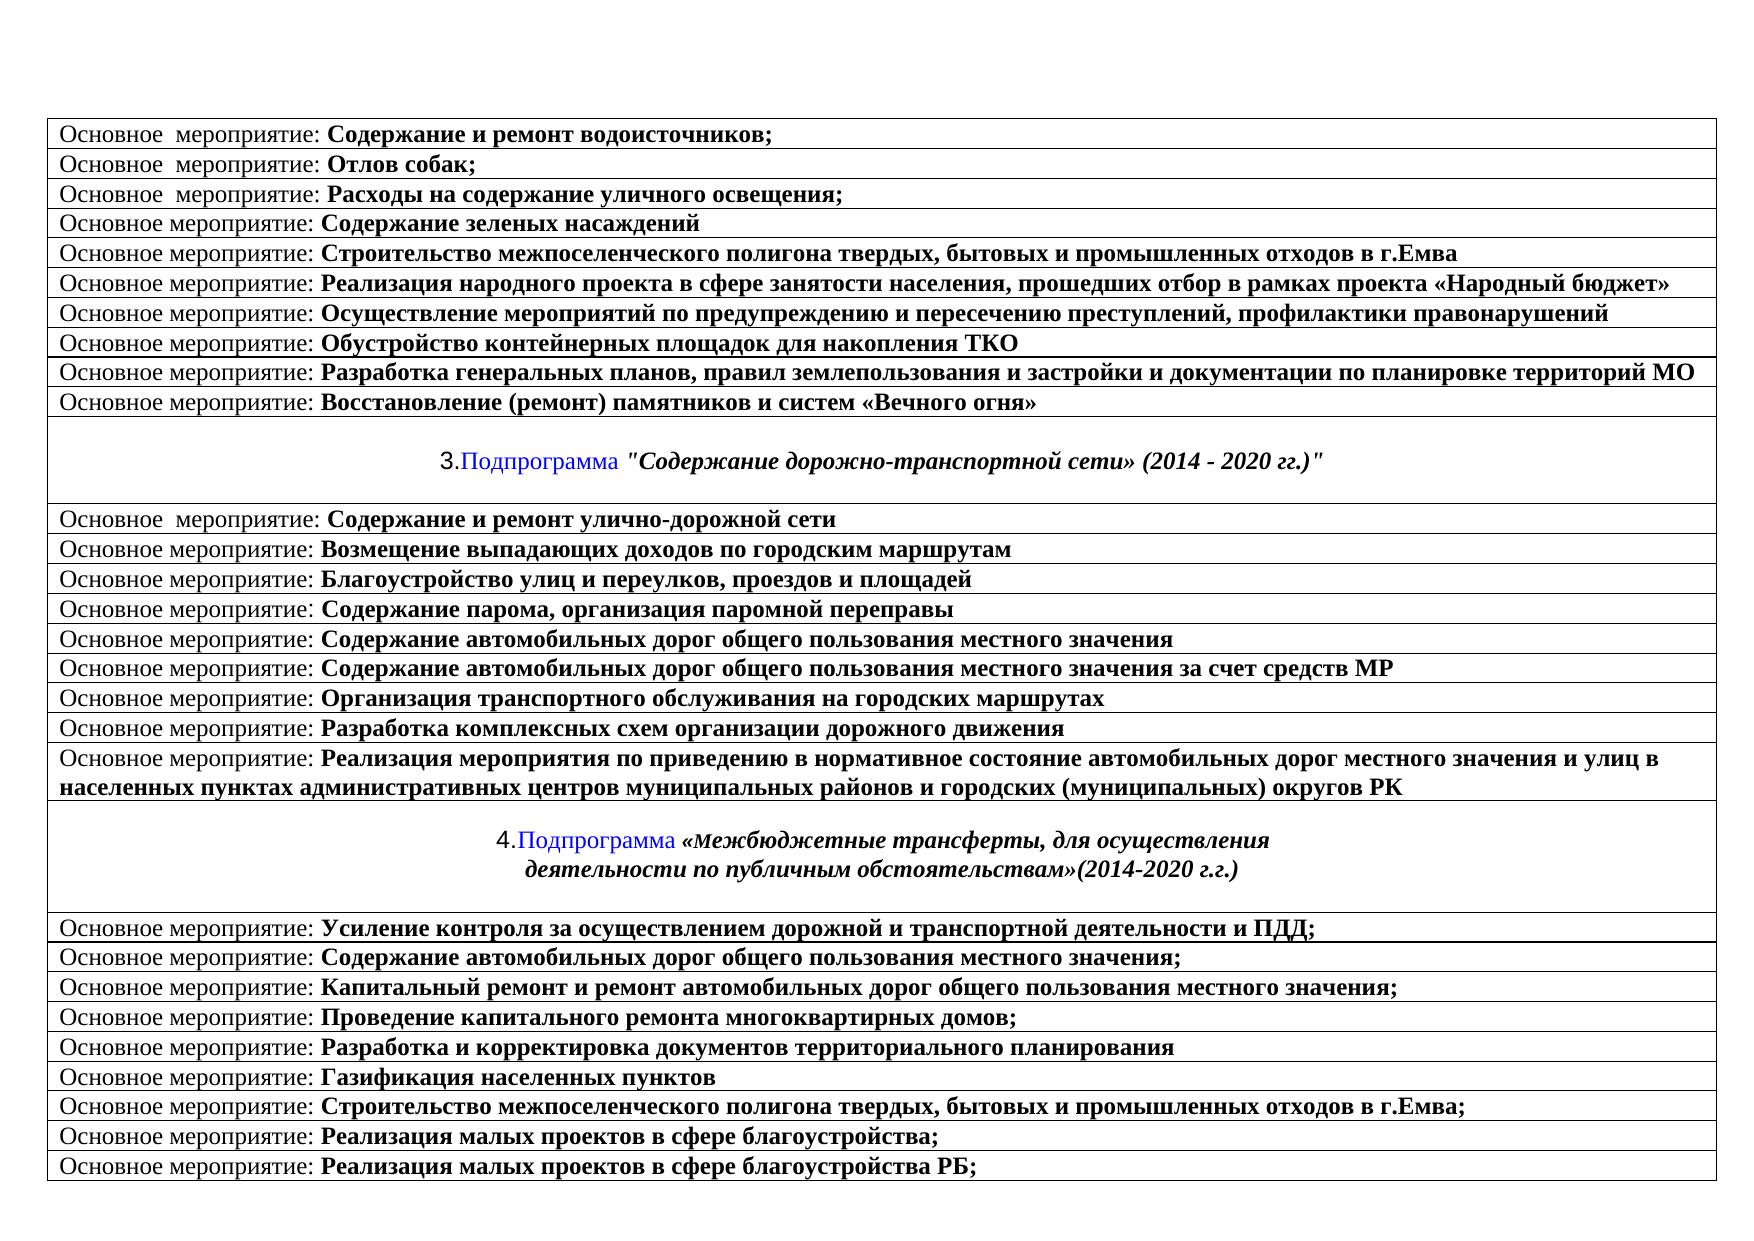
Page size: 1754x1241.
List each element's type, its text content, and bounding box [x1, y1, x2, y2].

table_cell Основное мероприятие: Расходы на содержание уличного освещения; [48, 179, 1716, 207]
table_cell Основное мероприятие: Осуществление мероприятий по предупреждению и пересечению преступлений, профилактики правонарушений [48, 298, 1716, 327]
table_cell Основное мероприятие: Капитальный ремонт и ремонт автомобильных дорог общего пользования местного значения; [48, 972, 1716, 1001]
table_cell Основное мероприятие: Реализация малых проектов в сфере благоустройства РБ; [48, 1151, 1716, 1180]
table_cell Основное мероприятие: Содержание автомобильных дорог общего пользования местного значения за счет средств МР [48, 654, 1716, 682]
table_cell Основное мероприятие: Усиление контроля за осуществлением дорожной и транспортной деятельности и ПДД; [48, 913, 1716, 941]
table_cell Основное мероприятие: Строительство межпоселенческого полигона твердых, бытовых и промышленных отходов в г.Емва; [48, 1091, 1716, 1120]
table_cell Основное мероприятие: Проведение капитального ремонта многоквартирных домов; [48, 1002, 1716, 1031]
table_cell Основное мероприятие: Обустройство контейнерных площадок для накопления ТКО [48, 328, 1716, 356]
table_cell Основное мероприятие: Разработка комплексных схем организации дорожного движения [48, 713, 1716, 742]
table_cell Основное мероприятие: Строительство межпоселенческого полигона твердых, бытовых и промышленных отходов в г.Емва [48, 238, 1716, 267]
table_cell Основное мероприятие: Содержание автомобильных дорог общего пользования местного значения [48, 624, 1716, 652]
table_cell Основное мероприятие: Благоустройство улиц и переулков, проездов и площадей [48, 564, 1716, 593]
table_cell Основное мероприятие: Возмещение выпадающих доходов по городским маршрутам [48, 534, 1716, 563]
table_cell Основное мероприятие: Разработка генеральных планов, правил землепользования и застройки и документации по планировке территорий МО [48, 358, 1716, 386]
table_cell Основное мероприятие: Содержание парома, организация паромной переправы [48, 594, 1716, 623]
table_cell Основное мероприятие: Отлов собак; [48, 149, 1716, 178]
table_cell Основное мероприятие: Реализация народного проекта в сфере занятости населения, прошедших отбор в рамках проекта «Народный бюджет» [48, 268, 1716, 297]
table_cell Основное мероприятие: Реализация мероприятия по приведению в нормативное состояние автомобильных дорог местного значения и улиц в населенных пунктах административных центров муниципальных районов и городских (муниципальных) округов РК [48, 743, 1716, 800]
table_cell Основное мероприятие: Содержание и ремонт улично-дорожной сети [48, 504, 1716, 533]
table_cell Основное мероприятие: Газификация населенных пунктов [48, 1062, 1716, 1090]
table_cell 4.Подпрограмма «Межбюджетные трансферты, для осуществления деятельности по публичным обстоятельствам»(2014-2020 г.г.) [48, 801, 1716, 912]
table_cell 3.Подпрограмма "Содержание дорожно-транспортной сети» (2014 - 2020 гг.)" [48, 417, 1716, 503]
table_cell Основное мероприятие: Разработка и корректировка документов территориального планирования [48, 1032, 1716, 1061]
table_cell Основное мероприятие: Содержание автомобильных дорог общего пользования местного значения; [48, 943, 1716, 971]
table_cell Основное мероприятие: Организация транспортного обслуживания на городских маршрутах [48, 683, 1716, 712]
table_cell Основное мероприятие: Восстановление (ремонт) памятников и систем «Вечного огня» [48, 387, 1716, 416]
table_cell Основное мероприятие: Содержание зеленых насаждений [48, 209, 1716, 237]
table_cell Основное мероприятие: Содержание и ремонт водоисточников; [48, 119, 1716, 148]
table_cell Основное мероприятие: Реализация малых проектов в сфере благоустройства; [48, 1121, 1716, 1150]
